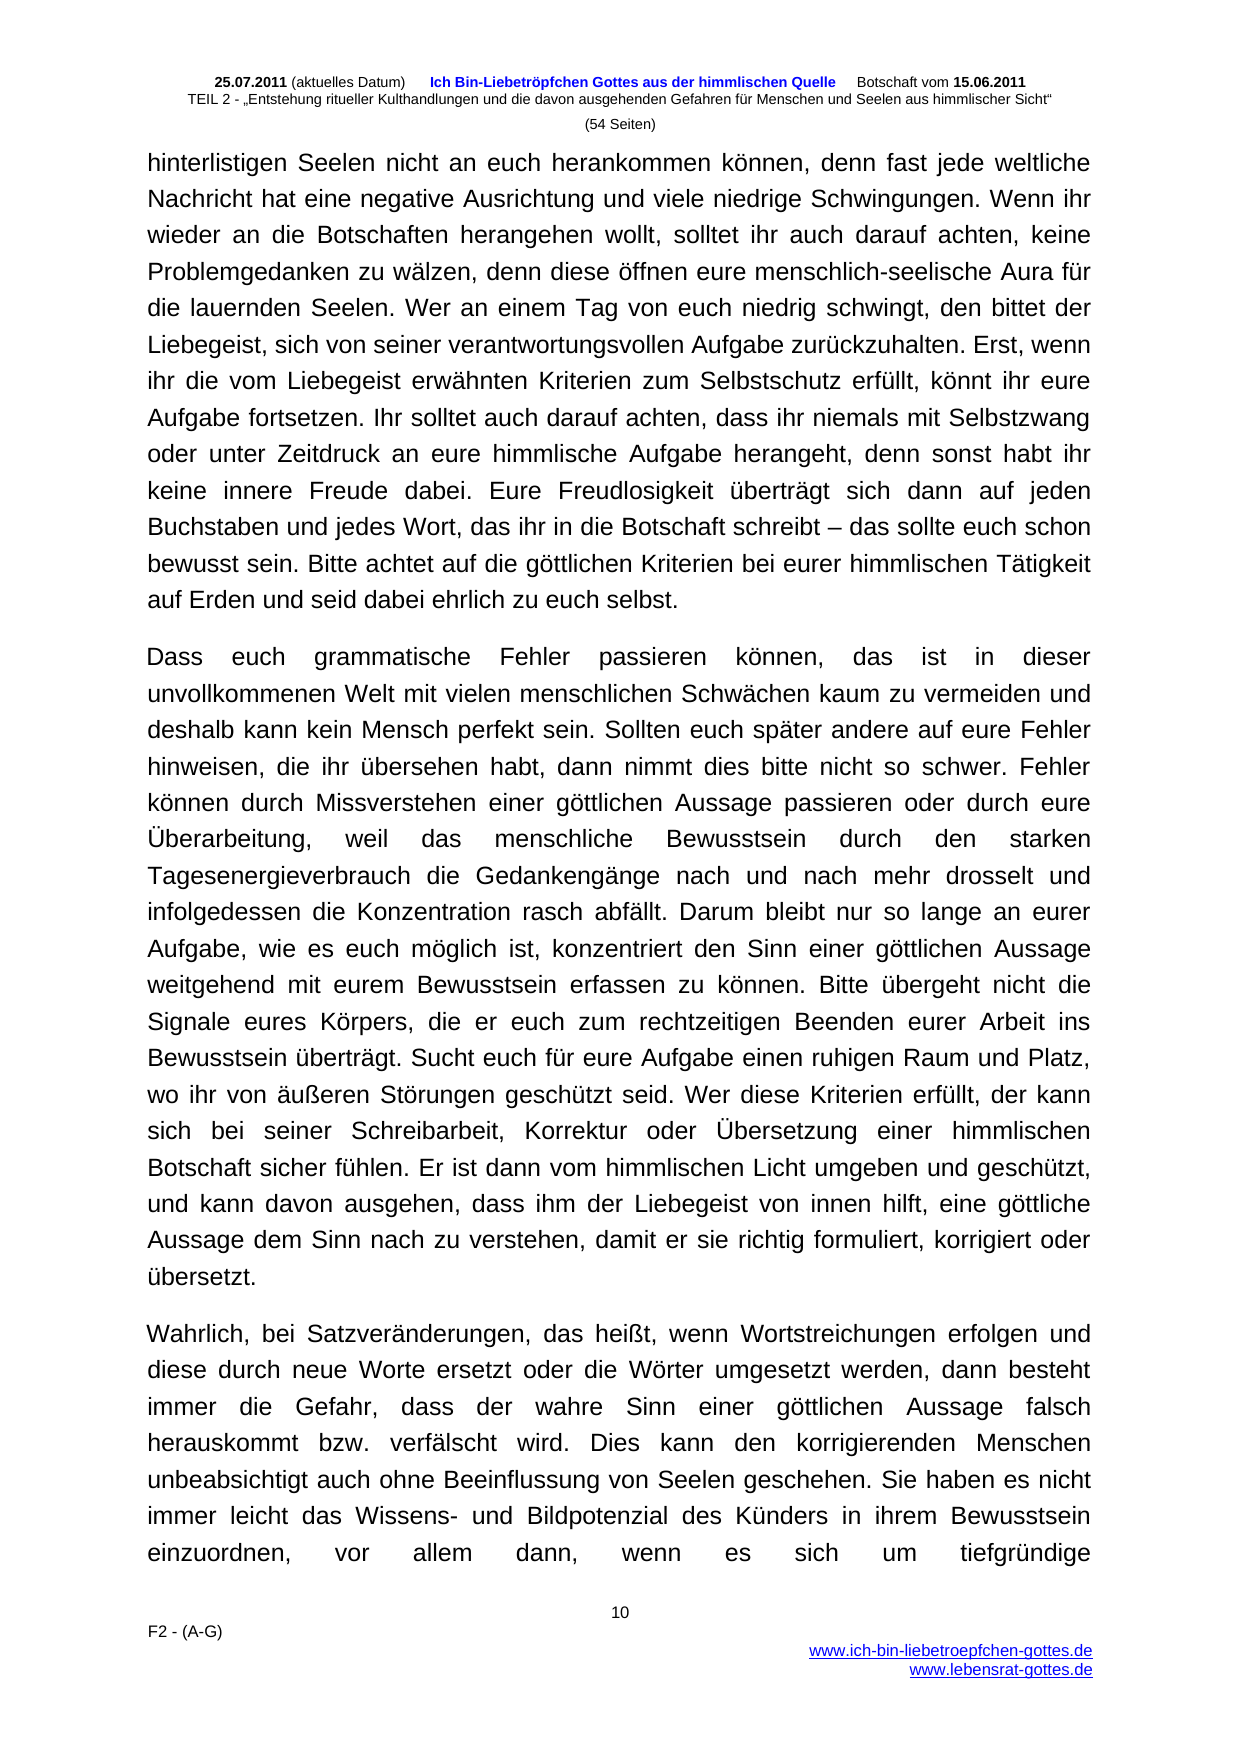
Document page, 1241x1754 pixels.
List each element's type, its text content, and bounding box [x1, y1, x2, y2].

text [146, 148, 1093, 614]
text Dass euch grammatische Fehler passieren können, das ist in dieser unvollkommenen Welt mit vielen menschlichen Schwächen kaum zu vermeiden und deshalb kann kein Mensch perfekt sein. Sollten euch später andere auf eure Fehler hinweisen, die ihr übersehen habt, dann nimmt dies bitte nicht so schwer. Fehler können durch Missverstehen einer göttlichen Aussage passieren oder durch eure Überarbeitung, weil das menschliche Bewusstsein durch den starken Tagesenergieverbrauch die Gedankengänge nach und nach mehr drosselt und infolgedessen die Konzentration rasch abfällt. Darum bleibt nur so lange an eurer Aufgabe, wie es euch möglich ist, konzentriert den Sinn einer göttlichen Aussage weitgehend mit eurem Bewusstsein erfassen zu können. Bitte übergeht nicht die Signale eures Körpers, die er euch zum rechtzeitigen Beenden eurer Arbeit ins Bewusstsein überträgt. Sucht euch für eure Aufgabe einen ruhigen Raum und Platz, wo ihr von äußeren Störungen geschützt seid. Wer diese Kriterien erfüllt, der kann sich bei seiner Schreibarbeit, Korrektur oder Übersetzung einer himmlischen Botschaft sicher fühlen. Er ist dann vom himmlischen Licht umgeben und geschützt, und kann davon ausgehen, dass ihm der Liebegeist von innen hilft, eine göttliche Aussage dem Sinn nach zu verstehen, damit er sie richtig formuliert, korrigiert oder übersetzt. [146, 642, 1093, 1291]
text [146, 1319, 1093, 1567]
